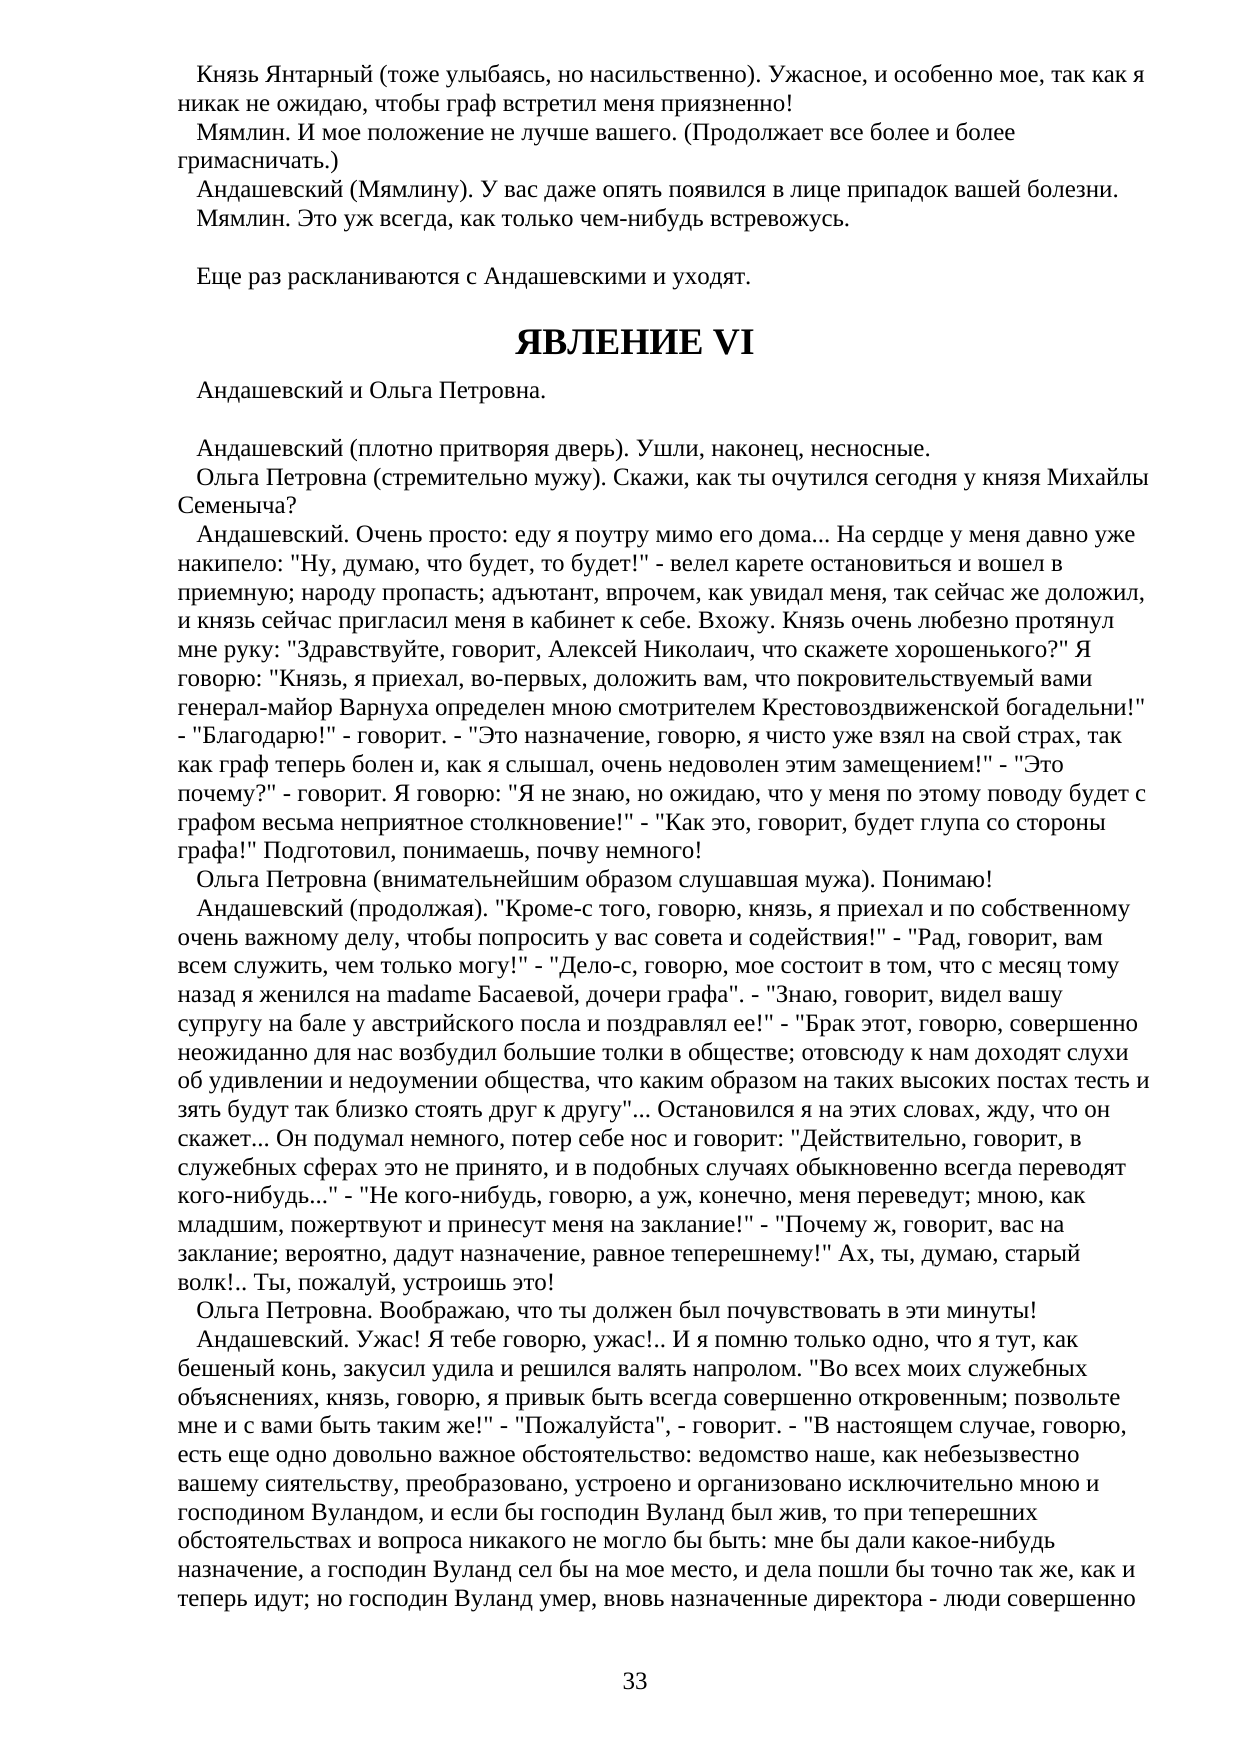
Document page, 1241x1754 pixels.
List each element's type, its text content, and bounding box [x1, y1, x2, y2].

text Андашевский (плотно притворяя дверь). Ушли, наконец, несносные. [177, 433, 1152, 462]
text Андашевский (Мямлину). У вас даже опять появился в лице припадок вашей болезни. [177, 174, 1152, 203]
text Князь Янтарный (тоже улыбаясь, но насильственно). Ужасное, и особенно мое, так как я никак не ожидаю, чтобы граф встретил меня приязненно! [177, 59, 1152, 117]
text Ольга Петровна (внимательнейшим образом слушавшая мужа). Понимаю! [177, 864, 1152, 893]
text Мямлин. Это уж всегда, как только чем-нибудь встревожусь. [177, 203, 1152, 232]
text Еще раз раскланиваются с Андашевскими и уходят. [177, 261, 1152, 290]
text Андашевский (продолжая). "Кроме-с того, говорю, князь, я приехал и по собственному очень важному делу, чтобы попросить у вас совета и содействия!" - "Рад, говорит, вам всем служить, чем только могу!" - "Дело-с, говорю, мое состоит в том, что с месяц тому назад я женился на madame Басаевой, дочери графа". - "Знаю, говорит, видел вашу супругу на бале у австрийского посла и поздравлял ее!" - "Брак этот, говорю, совершенно неожиданно для нас возбудил большие толки в обществе; отовсюду к нам доходят слухи об удивлении и недоумении общества, что каким образом на таких высоких постах тесть и зять будут так близко стоять друг к другу"... Остановился я на этих словах, жду, что он скажет... Он подумал немного, потер себе нос и говорит: "Действительно, говорит, в служебных сферах это не принято, и в подобных случаях обыкновенно всегда переводят кого-нибудь..." - "Не кого-нибудь, говорю, а уж, конечно, меня переведут; мною, как младшим, пожертвуют и принесут меня на заклание!" - "Почему ж, говорит, вас на заклание; вероятно, дадут назначение, равное теперешнему!" Ах, ты, думаю, старый волк!.. Ты, пожалуй, устроишь это! [177, 893, 1152, 1296]
text Андашевский и Ольга Петровна. [177, 375, 1152, 404]
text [177, 1324, 1152, 1612]
text Мямлин. И мое положение не лучше вашего. (Продолжает все более и более гримасничать.) [177, 117, 1152, 174]
subtitle ЯВЛЕНИЕ VI [118, 319, 1152, 362]
text Ольга Петровна (стремительно мужу). Скажи, как ты очутился сегодня у князя Михайлы Семеныча? [177, 462, 1152, 519]
text Андашевский. Очень просто: еду я поутру мимо его дома... На сердце у меня давно уже накипело: "Ну, думаю, что будет, то будет!" - велел карете остановиться и вошел в приемную; народу пропасть; адъютант, впрочем, как увидал меня, так сейчас же доложил, и князь сейчас пригласил меня в кабинет к себе. Вхожу. Князь очень любезно протянул мне руку: "Здравствуйте, говорит, Алексей Николаич, что скажете хорошенького?" Я говорю: "Князь, я приехал, во-первых, доложить вам, что покровительствуемый вами генерал-майор Варнуха определен мною смотрителем Крестовоздвиженской богадельни!" - "Благодарю!" - говорит. - "Это назначение, говорю, я чисто уже взял на свой страх, так как граф теперь болен и, как я слышал, очень недоволен этим замещением!" - "Это почему?" - говорит. Я говорю: "Я не знаю, но ожидаю, что у меня по этому поводу будет с графом весьма неприятное столкновение!" - "Как это, говорит, будет глупа со стороны графа!" Подготовил, понимаешь, почву немного! [177, 519, 1152, 864]
text Ольга Петровна. Воображаю, что ты должен был почувствовать в эти минуты! [177, 1296, 1152, 1324]
